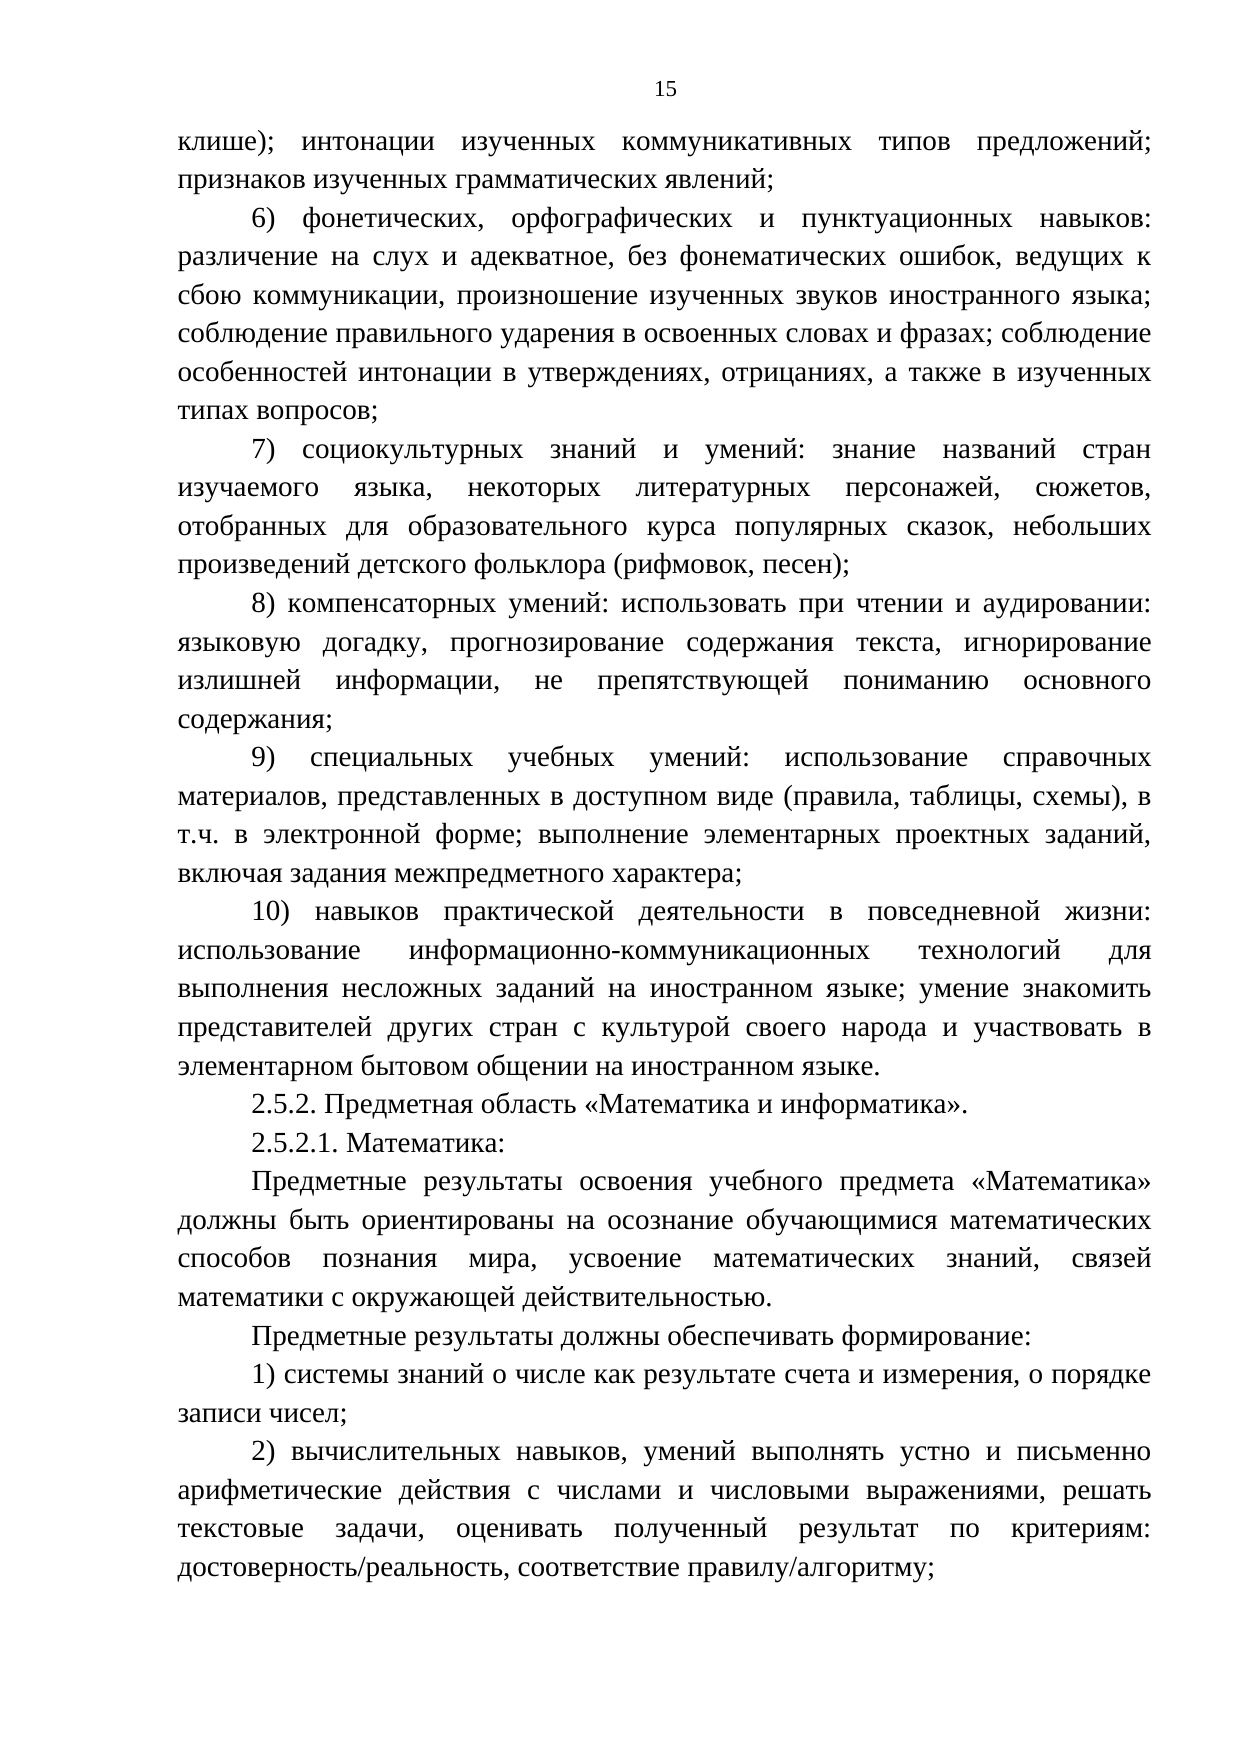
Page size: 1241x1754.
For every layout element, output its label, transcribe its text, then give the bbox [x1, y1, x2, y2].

text клише); интонации изученных коммуникативных типов предложений; признаков изученных грамматических явлений; [177, 123, 1152, 195]
text Предметные результаты должны обеспечивать формирование: [251, 1318, 1165, 1351]
list Предметная область «Математика и информатика». [251, 1086, 1165, 1120]
list специальных учебных умений: использование справочных материалов, представленных в доступном виде (правила, таблицы, схемы), в т.ч. в электронной форме; выполнение элементарных проектных заданий, включая задания межпредметного характера; [177, 739, 1152, 888]
text Предметные результаты освоения учебного предмета «Математика» должны быть ориентированы на осознание обучающимися математических способов познания мира, усвоение математических знаний, связей математики с окружающей действительностью. [177, 1163, 1152, 1312]
list навыков практической деятельности в повседневной жизни: использование информационно-коммуникационных технологий для выполнения несложных заданий на иностранном языке; умение знакомить представителей других стран с культурой своего народа и участвовать в элементарном бытовом общении на иностранном языке. [177, 893, 1152, 1081]
list Математика: [251, 1125, 1165, 1158]
list компенсаторных умений: использовать при чтении и аудировании: языковую догадку, прогнозирование содержания текста, игнорирование излишней информации, не препятствующей пониманию основного содержания; [177, 585, 1152, 734]
list фонетических, орфографических и пунктуационных навыков: различение на слух и адекватное, без фонематических ошибок, ведущих к сбою коммуникации, произношение изученных звуков иностранного языка; соблюдение правильного ударения в освоенных словах и фразах; соблюдение особенностей интонации в утверждениях, отрицаниях, а также в изученных типах вопросов; [177, 200, 1152, 426]
list социокультурных знаний и умений: знание названий стран изучаемого языка, некоторых литературных персонажей, сюжетов, отобранных для образовательного курса популярных сказок, небольших произведений детского фольклора (рифмовок, песен); [177, 431, 1152, 580]
list вычислительных навыков, умений выполнять устно и письменно арифметические действия с числами и числовыми выражениями, решать текстовые задачи, оценивать полученный результат по критериям: достоверность/реальность, соответствие правилу/алгоритму; [177, 1433, 1152, 1582]
list системы знаний о числе как результате счета и измерения, о порядке записи чисел; [177, 1356, 1152, 1428]
